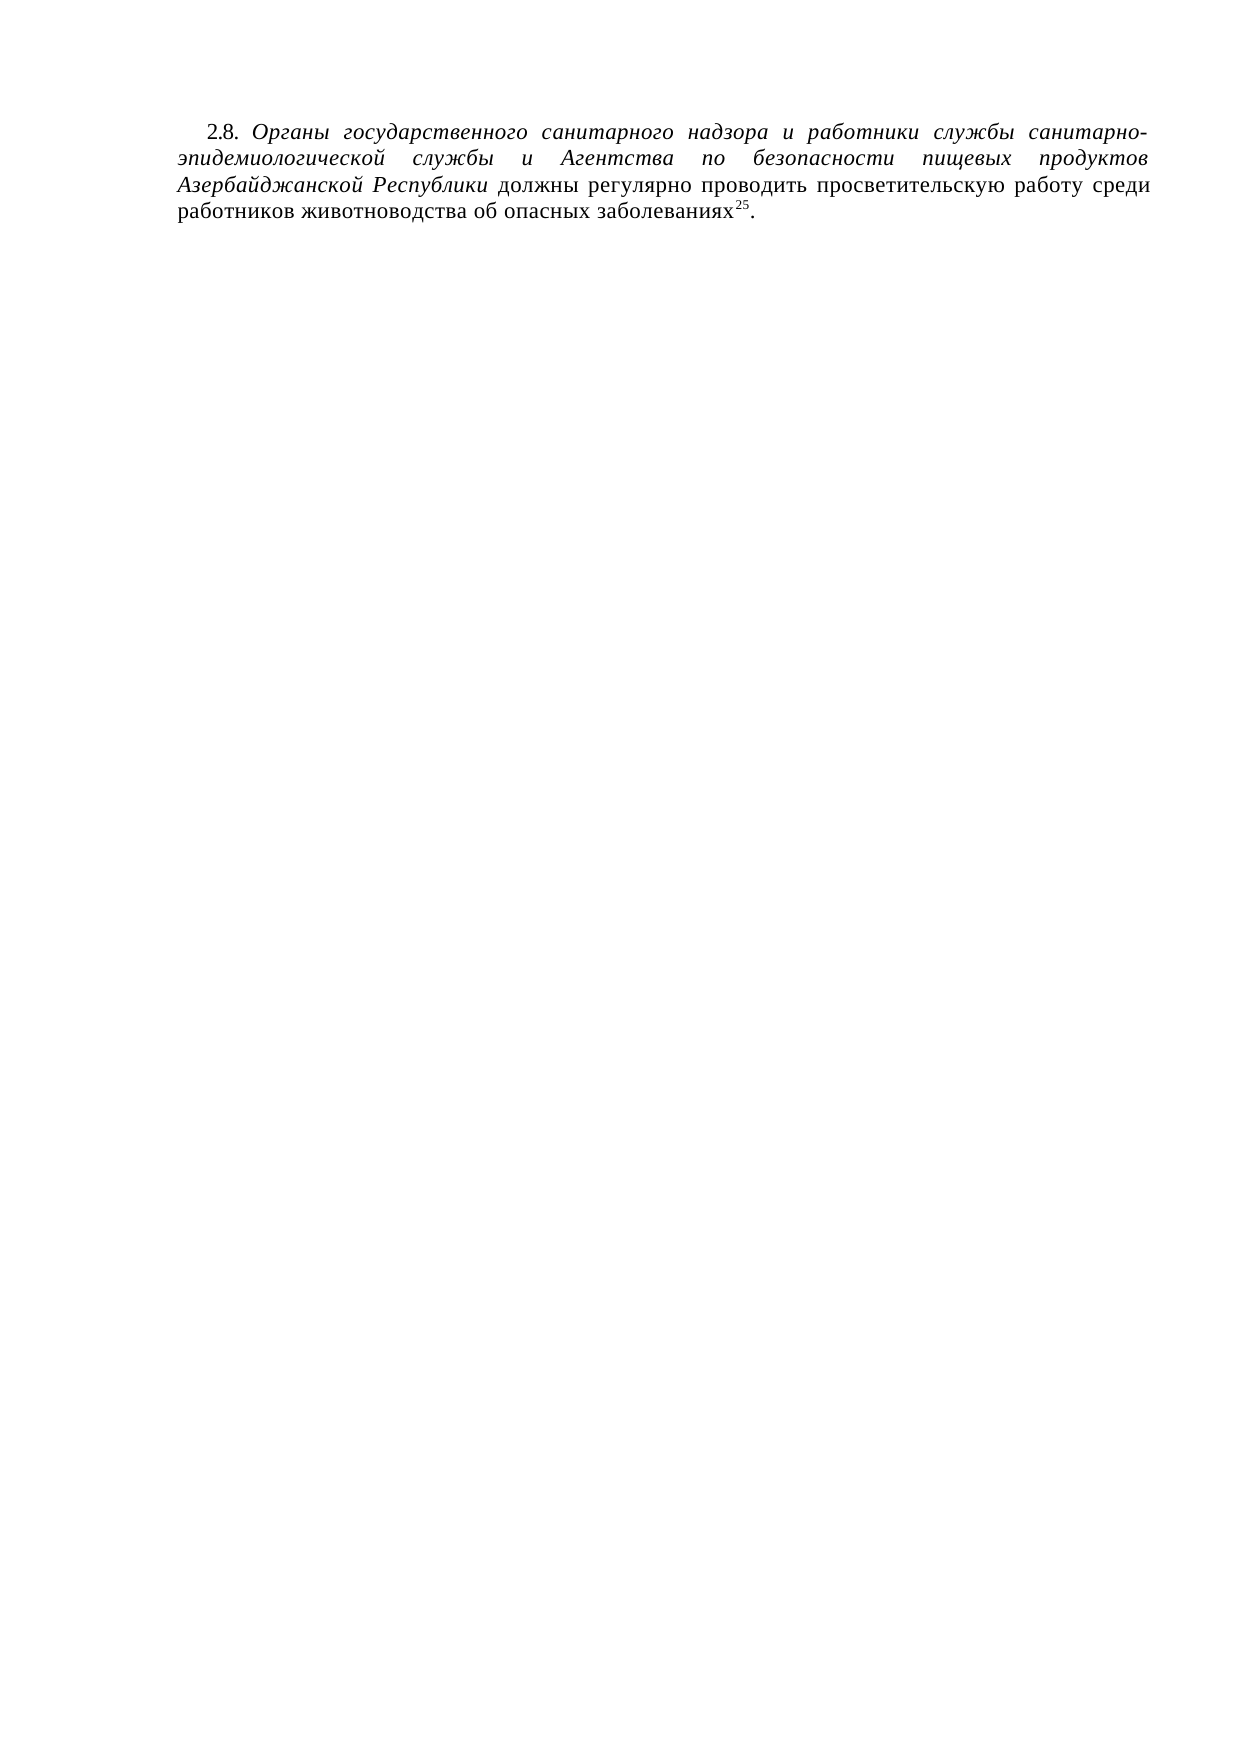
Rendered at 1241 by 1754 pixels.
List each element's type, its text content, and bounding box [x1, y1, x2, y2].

list Органы государственного санитарного надзора и работники службы санитарно-эпидемиологической службы и Агентства по безопасности пищевых продуктов Азербайджанской Республики должны регулярно проводить просветительскую работу среди работников животноводства об опасных заболеваниях. [177, 118, 1152, 223]
